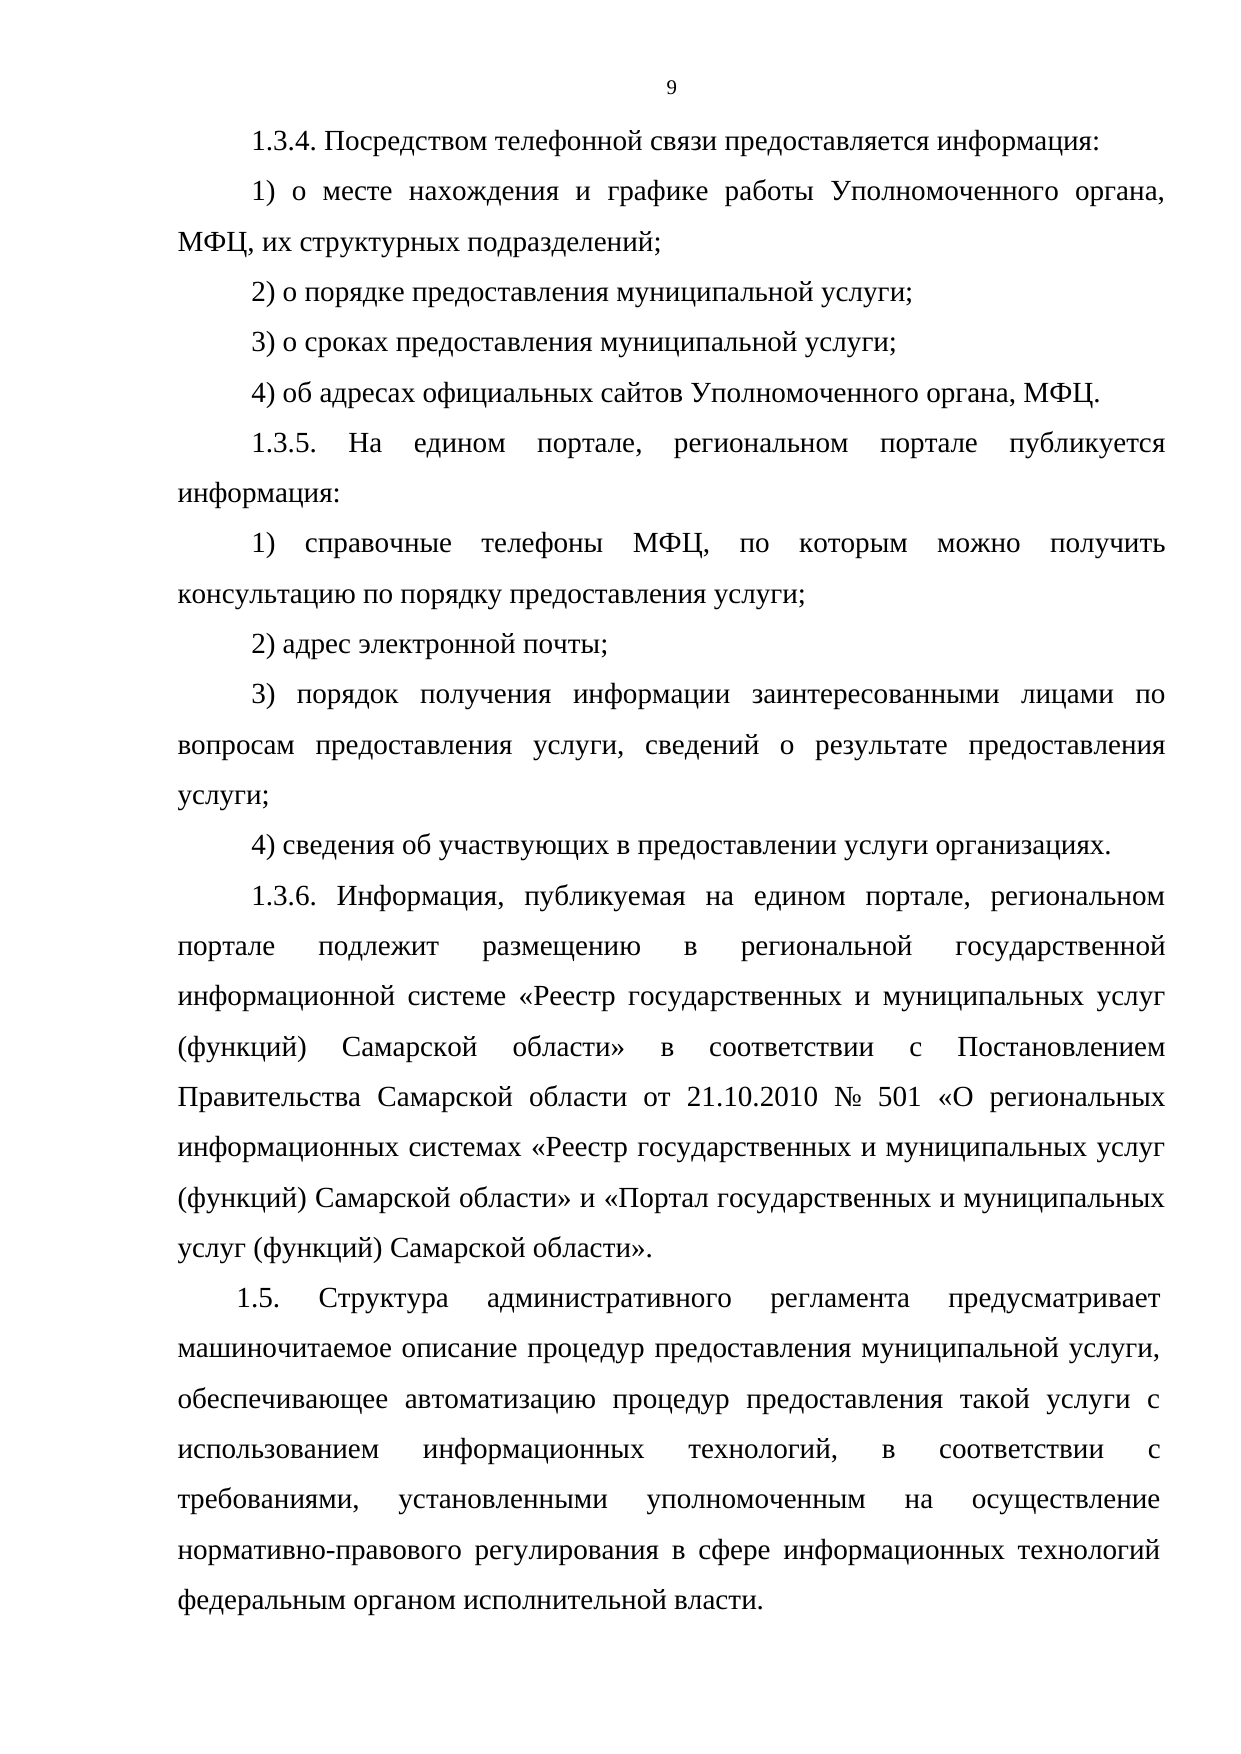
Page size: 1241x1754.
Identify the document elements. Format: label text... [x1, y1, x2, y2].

text 1.3.5. На едином портале, региональном портале публикуется информация: [177, 425, 1166, 509]
text 1) о месте нахождения и графике работы Уполномоченного органа, МФЦ, их структурных подразделений; [177, 173, 1166, 257]
text 2) адрес электронной почты; [177, 626, 1166, 660]
text 1.3.6. Информация, публикуемая на едином портале, региональном портале подлежит размещению в региональной государственной информационной системе «Реестр государственных и муниципальных услуг (функций) Самарской области» в соответствии с Постановлением Правительства Самарской области от 21.10.2010 № 501 «О региональных информационных системах «Реестр государственных и муниципальных услуг (функций) Самарской области» и «Портал государственных и муниципальных услуг (функций) Самарской области». [177, 878, 1166, 1263]
text 1) справочные телефоны МФЦ, по которым можно получить консультацию по порядку предоставления услуги; [177, 526, 1166, 609]
text 4) об адресах официальных сайтов Уполномоченного органа, МФЦ. [177, 375, 1166, 408]
text 2) о порядке предоставления муниципальной услуги; [177, 274, 1166, 308]
text 3) порядок получения информации заинтересованными лицами по вопросам предоставления услуги, сведений о результате предоставления услуги; [177, 677, 1166, 811]
text 1.3.4. Посредством телефонной связи предоставляется информация: [177, 123, 1166, 157]
text 1.5. Структура административного регламента предусматривает машиночитаемое описание процедур предоставления муниципальной услуги, обеспечивающее автоматизацию процедур предоставления такой услуги с использованием информационных технологий, в соответствии с требованиями, установленными уполномоченным на осуществление нормативно-правового регулирования в сфере информационных технологий федеральным органом исполнительной власти. [177, 1280, 1161, 1616]
text 3) о сроках предоставления муниципальной услуги; [177, 324, 1166, 358]
text 4) сведения об участвующих в предоставлении услуги организациях. [177, 827, 1166, 861]
